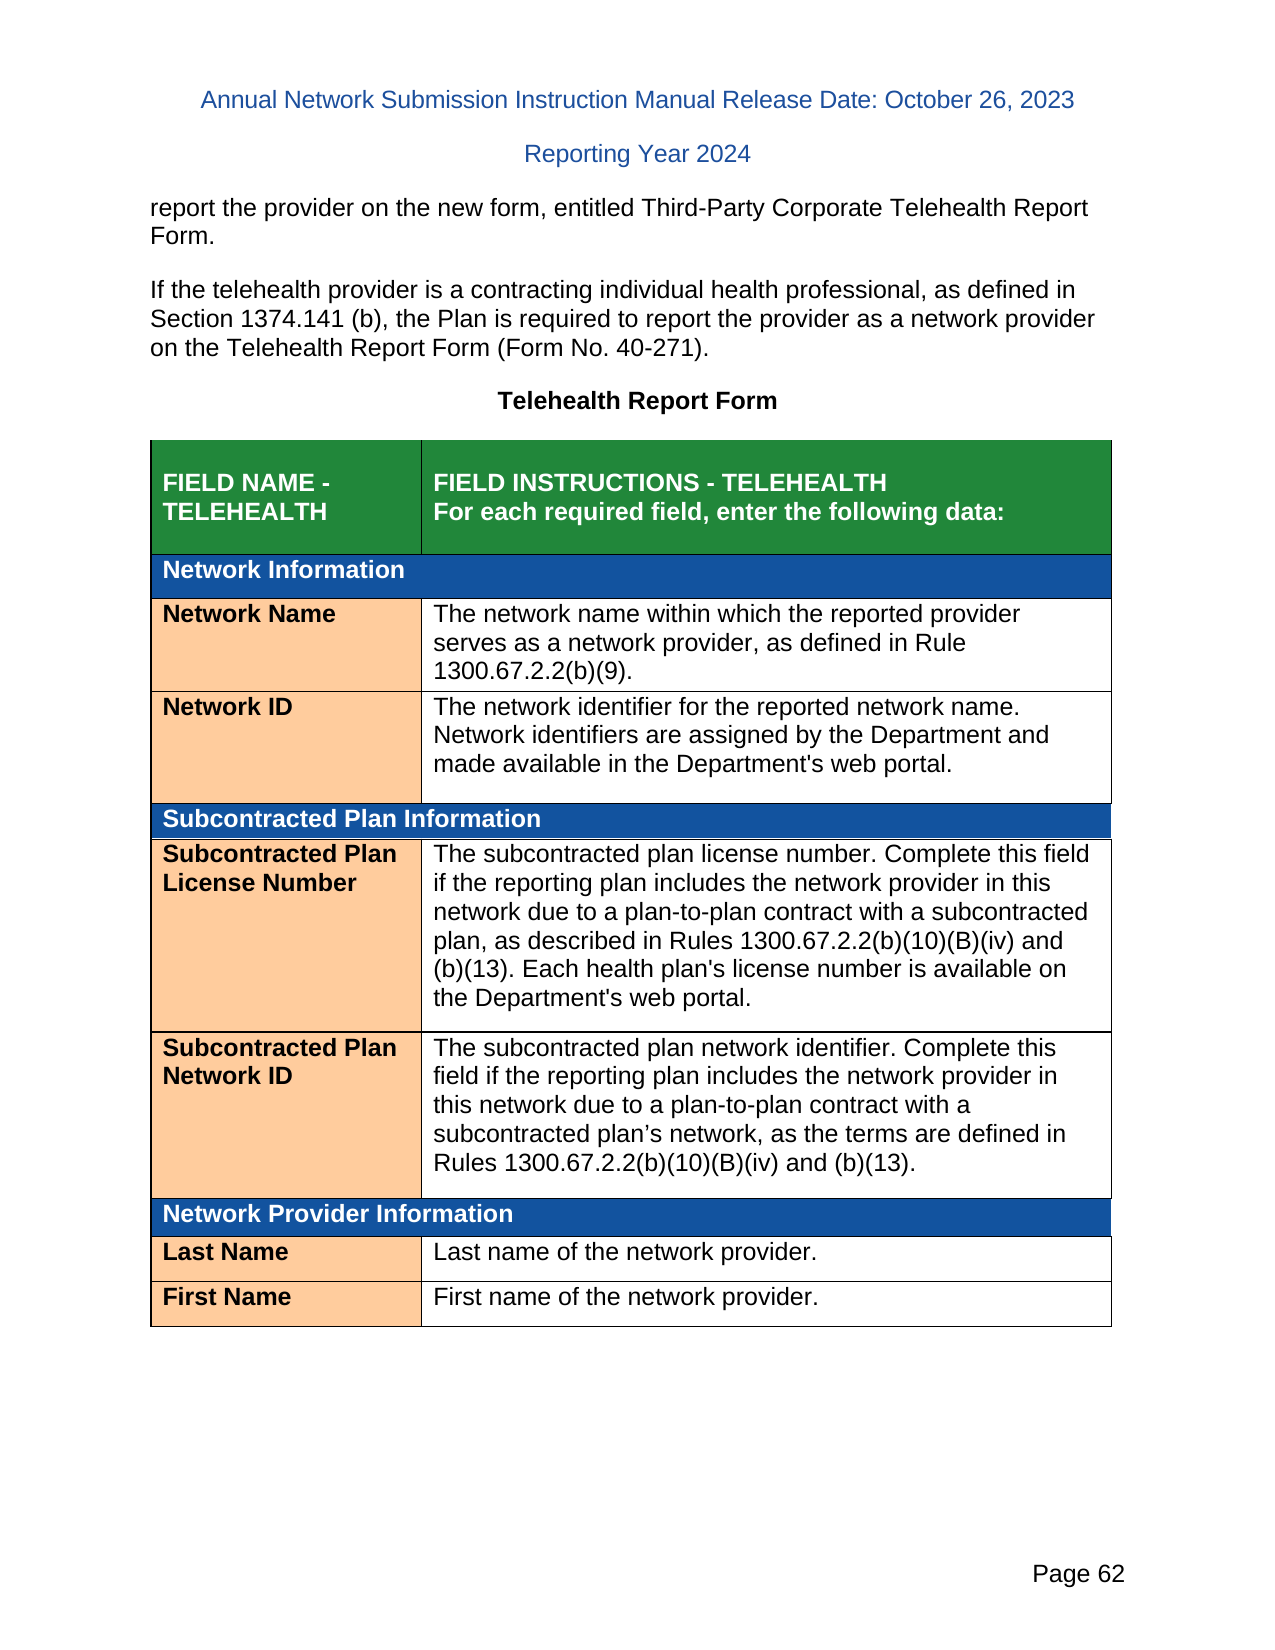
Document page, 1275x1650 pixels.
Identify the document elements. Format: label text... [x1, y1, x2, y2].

table_cell Subcontracted Plan Network ID [152, 1033, 421, 1198]
table_cell Last name of the network provider. [422, 1237, 1111, 1281]
table_cell First name of the network provider. [422, 1282, 1111, 1326]
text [150, 192, 1125, 250]
table_cell Network ID [152, 692, 421, 803]
table_cell The network name within which the reported provider serves as a network provider, as defined in Rule 1300.67.2.2(b)(9). [422, 599, 1111, 691]
table_cell Network Name [152, 599, 421, 691]
table_cell Network Provider Information [152, 1199, 1111, 1236]
text If the telehealth provider is a contracting individual health professional, as defined in Section 1374.141 (b), the Plan is required to report the provider as a network provider on the Telehealth Report Form (Form No. 40-271). [150, 275, 1125, 361]
table_cell The subcontracted plan license number. Complete this field if the reporting plan includes the network provider in this network due to a plan-to-plan contract with a subcontracted plan, as described in Rules 1300.67.2.2(b)(10)(B)(iv) and (b)(13). Each health plan's license number is available on the Department's web portal. [422, 840, 1111, 1031]
table_cell The network identifier for the reported network name. Network identifiers are assigned by the Department and made available in the Department's web portal. [422, 692, 1111, 803]
table_cell Network Information [152, 555, 1111, 598]
table_cell The subcontracted plan network identifier. Complete this field if the reporting plan includes the network provider in this network due to a plan-to-plan contract with a subcontracted plan’s network, as the terms are defined in Rules 1300.67.2.2(b)(10)(B)(iv) and (b)(13). [422, 1033, 1111, 1198]
table_cell First Name [152, 1282, 421, 1326]
text Telehealth Report Form [150, 386, 1125, 415]
table_cell Subcontracted Plan License Number [152, 840, 421, 1031]
table_cell Subcontracted Plan Information [152, 804, 1111, 838]
table_header FIELD NAME - TELEHEALTH [152, 440, 421, 554]
table_cell Last Name [152, 1237, 421, 1281]
table_header FIELD INSTRUCTIONS - TELEHEALTH For each required field, enter the following data: [422, 440, 1111, 554]
